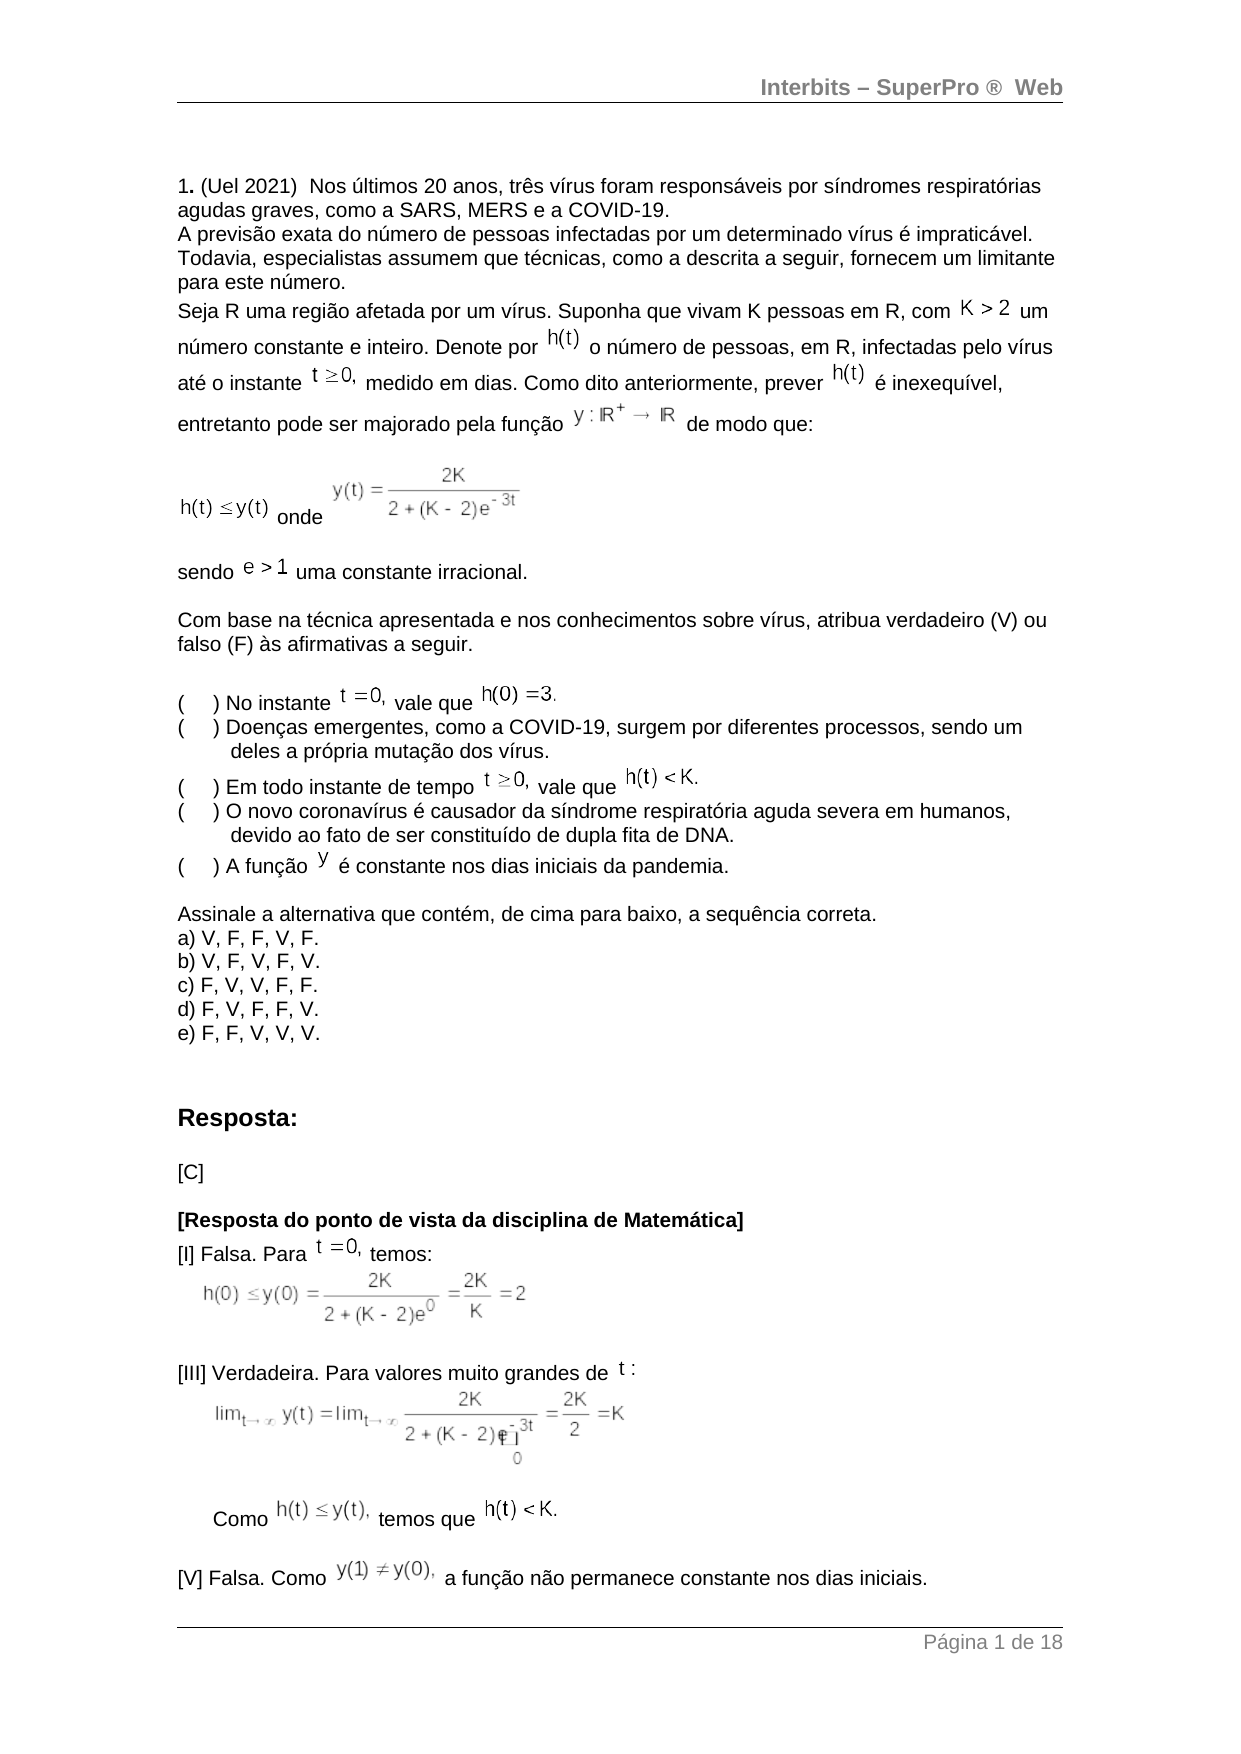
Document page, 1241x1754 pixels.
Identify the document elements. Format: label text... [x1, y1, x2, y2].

text [V] Falsa. Como a função não permanece constante nos dias iniciais. [177, 1554, 1063, 1590]
text ( ) Em todo instante de tempo vale que [177, 763, 1063, 798]
text Resposta: [177, 1103, 1063, 1131]
text Seja R uma região afetada por um vírus. Suponha que vivam K pessoas em R, com um número constante e inteiro. Denote por o número de pessoas, em R, infectadas pelo vírus até o instante medido em dias. Como dito anteriormente, prever é inexequível, entretanto pode ser majorado pela função de modo que: [177, 294, 1063, 436]
text [I] Falsa. Para temos: [177, 1232, 1063, 1266]
text [Resposta do ponto de vista da disciplina de Matemática] [177, 1208, 1063, 1232]
text Assinale a alternativa que contém, de cima para baixo, a sequência correta. [177, 901, 1063, 925]
text 1. (Uel 2021) Nos últimos 20 anos, três vírus foram responsáveis por síndromes respiratórias agudas graves, como a SARS, MERS e a COVID-19. [177, 174, 1063, 222]
text a) V, F, F, V, F. [177, 925, 1063, 949]
text d) F, V, F, F, V. [177, 997, 1063, 1021]
text [C] [177, 1160, 1063, 1184]
text ( ) A função é constante nos dias iniciais da pandemia. [177, 846, 1063, 877]
text Como temos que [213, 1495, 1063, 1531]
text sendo uma constante irracional. [177, 553, 1063, 583]
text ( ) No instante vale que [177, 679, 1063, 715]
text onde [177, 460, 1063, 529]
text Com base na técnica apresentada e nos conhecimentos sobre vírus, atribua verdadeiro (V) ou falso (F) às afirmativas a seguir. [177, 607, 1063, 655]
text A previsão exata do número de pessoas infectadas por um determinado vírus é impraticável. Todavia, especialistas assumem que técnicas, como a descrita a seguir, fornecem um limitante para este número. [177, 222, 1063, 294]
text c) F, V, V, F, F. [177, 973, 1063, 997]
text e) F, F, V, V, V. [177, 1021, 1063, 1045]
text [III] Verdadeira. Para valores muito grandes de [177, 1354, 1063, 1385]
text ( ) Doenças emergentes, como a COVID-19, surgem por diferentes processos, sendo um deles a própria mutação dos vírus. [177, 715, 1063, 763]
text ( ) O novo coronavírus é causador da síndrome respiratória aguda severa em humanos, devido ao fato de ser constituído de dupla fita de DNA. [177, 798, 1063, 846]
text b) V, F, V, F, V. [177, 949, 1063, 973]
